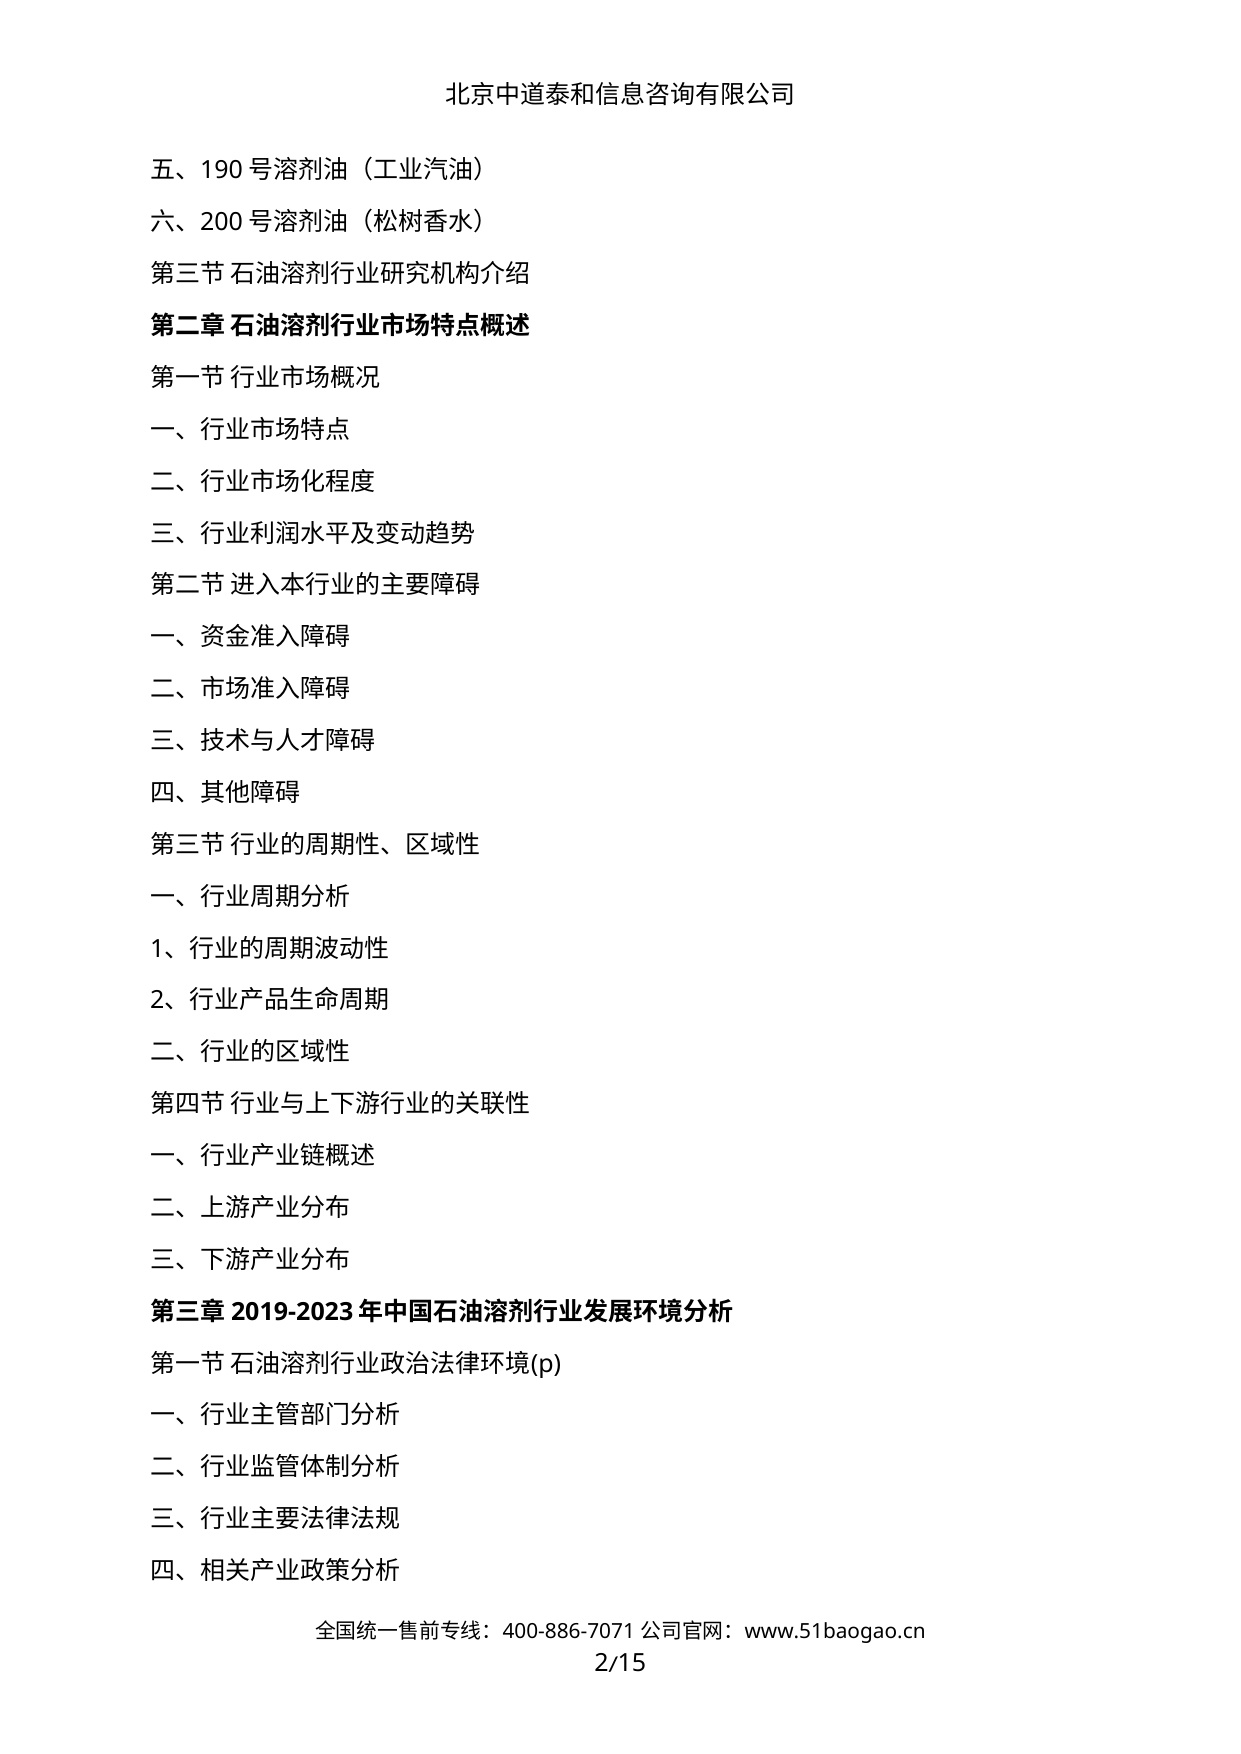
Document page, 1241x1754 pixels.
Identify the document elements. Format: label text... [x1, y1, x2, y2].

text 2、行业产品生命周期 [150, 980, 1090, 1016]
text 一、行业市场特点 [150, 409, 1090, 446]
text 一、行业产业链概述 [150, 1136, 1090, 1172]
text 一、行业主管部门分析 [150, 1395, 1090, 1431]
text 第一节 行业市场概况 [150, 357, 1090, 394]
text 1、行业的周期波动性 [150, 928, 1090, 964]
text 三、行业利润水平及变动趋势 [150, 513, 1090, 549]
text 第三章 2019-2023年中国石油溶剂行业发展环境分析 [150, 1291, 1090, 1327]
text 一、资金准入障碍 [150, 617, 1090, 653]
text 第三节 行业的周期性、区域性 [150, 824, 1090, 861]
text 第三节 石油溶剂行业研究机构介绍 [150, 254, 1090, 290]
text 三、行业主要法律法规 [150, 1499, 1090, 1535]
text 第二节 进入本行业的主要障碍 [150, 565, 1090, 601]
text 六、200号溶剂油（松树香水） [150, 202, 1090, 238]
text 二、行业市场化程度 [150, 461, 1090, 497]
text 二、市场准入障碍 [150, 669, 1090, 705]
text 五、190号溶剂油（工业汽油） [150, 150, 1090, 186]
text 三、技术与人才障碍 [150, 721, 1090, 757]
text 四、其他障碍 [150, 772, 1090, 809]
text 二、行业的区域性 [150, 1032, 1090, 1068]
text 二、行业监管体制分析 [150, 1447, 1090, 1483]
text 第四节 行业与上下游行业的关联性 [150, 1084, 1090, 1120]
text 三、下游产业分布 [150, 1239, 1090, 1276]
text 第一节 石油溶剂行业政治法律环境(p) [150, 1343, 1090, 1379]
text 一、行业周期分析 [150, 876, 1090, 912]
text 二、上游产业分布 [150, 1187, 1090, 1224]
text 四、相关产业政策分析 [150, 1551, 1090, 1587]
text 第二章 石油溶剂行业市场特点概述 [150, 306, 1090, 342]
